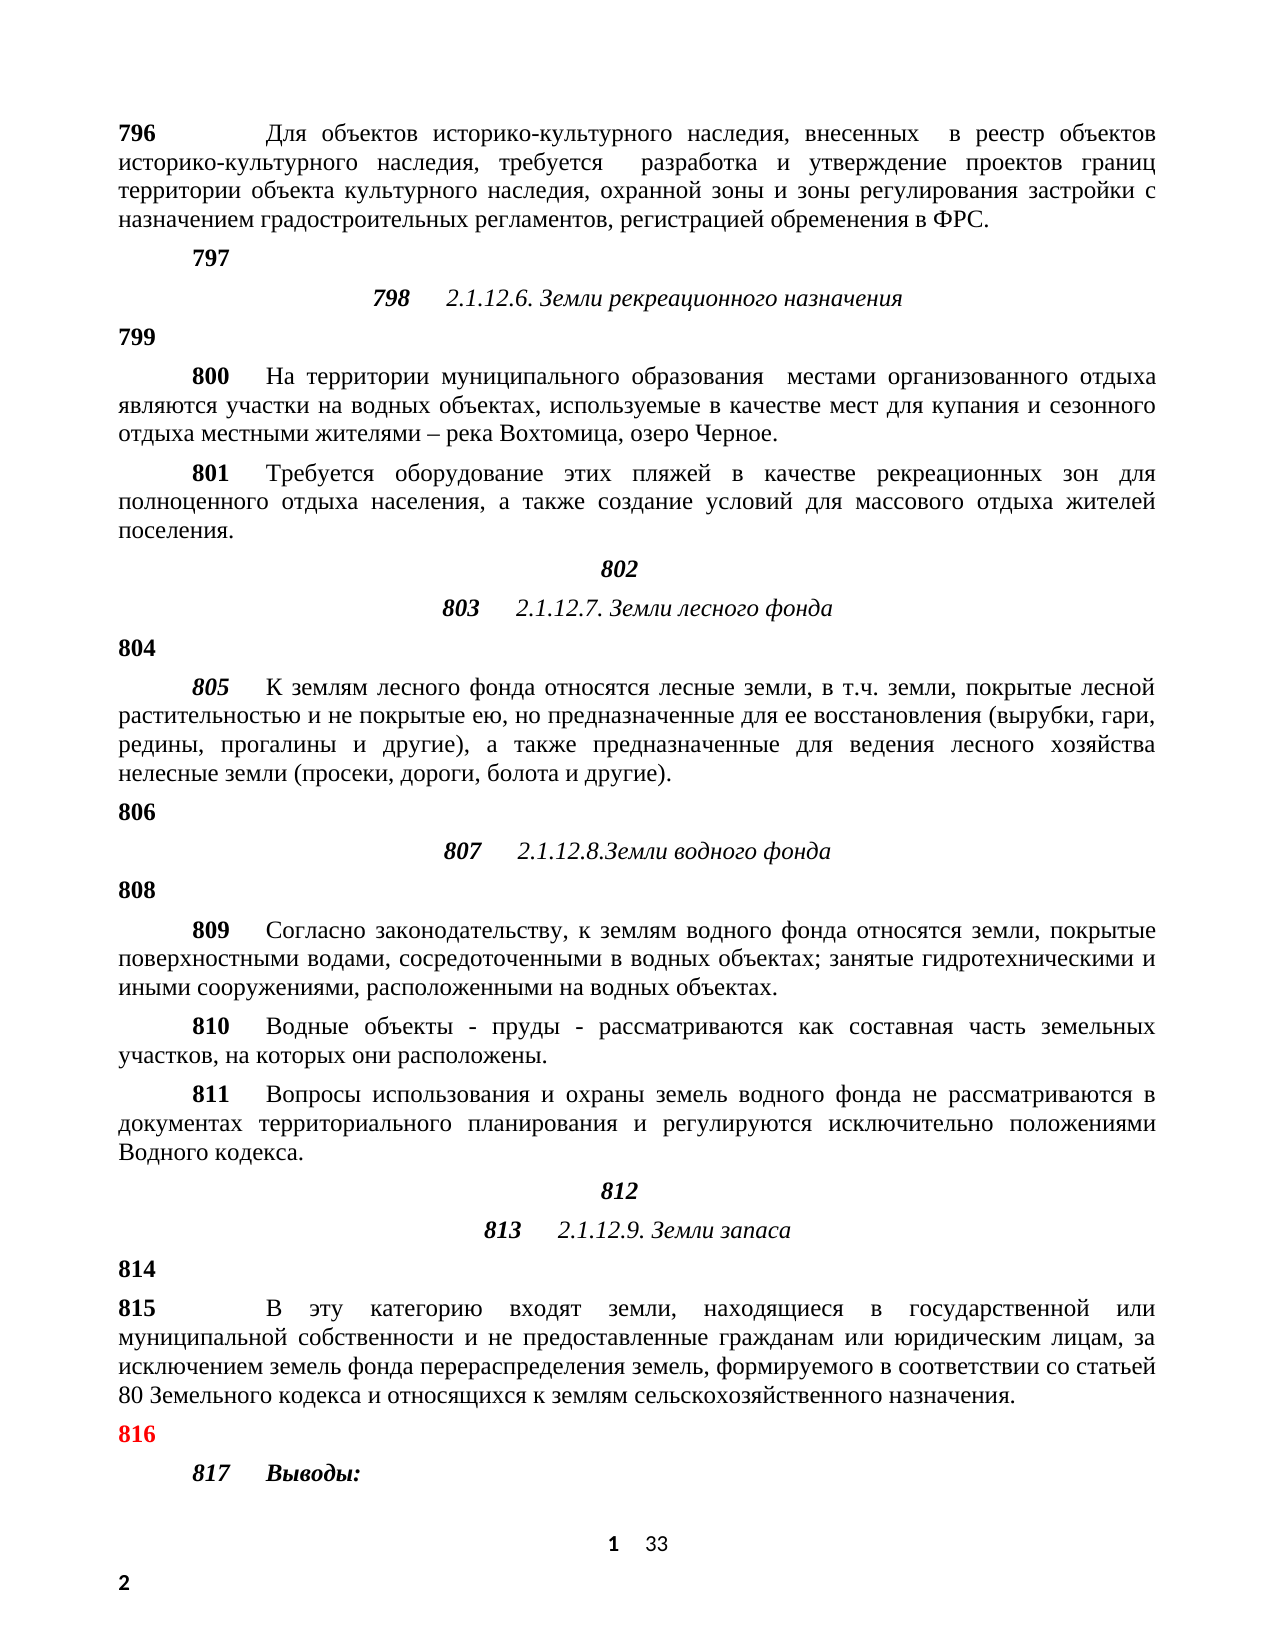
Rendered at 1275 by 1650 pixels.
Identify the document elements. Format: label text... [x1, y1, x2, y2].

text Согласно законодательству, к землям водного фонда относятся земли, покрытые поверхностными водами, сосредоточенными в водных объектах; занятые гидротехническими и иными сооружениями, расположенными на водных объектах. [118, 915, 1157, 1001]
text Водные объекты - пруды - рассматриваются как составная часть земельных участков, на которых они расположены. [118, 1011, 1157, 1069]
text 2.1.12.6. Земли рекреационного назначения [118, 283, 1157, 311]
text Выводы: [118, 1458, 1157, 1487]
text Вопросы использования и охраны земель водного фонда не рассматриваются в документах территориального планирования и регулируются исключительно положениями Водного кодекса. [118, 1079, 1157, 1166]
text Для объектов историко-культурного наследия, внесенных в реестр объектов историко-культурного наследия, требуется разработка и утверждение проектов границ территории объекта культурного наследия, охранной зоны и зоны регулирования застройки с назначением градостроительных регламентов, регистрацией обременения в ФРС. [118, 118, 1157, 233]
subtitle 2.1.12.7. Земли лесного фонда [118, 593, 1157, 622]
text В эту категорию входят земли, находящиеся в государственной или муниципальной собственности и не предоставленные гражданам или юридическим лицам, за исключением земель фонда перераспределения земель, формируемого в соответствии со статьей 80 Земельного кодекса и относящихся к землям сельскохозяйственного назначения. [118, 1293, 1157, 1408]
text На территории муниципального образования местами организованного отдыха являются участки на водных объектах, используемые в качестве мест для купания и сезонного отдыха местными жителями – река Вохтомица, озеро Черное. [118, 361, 1157, 447]
text К землям лесного фонда относятся лесные земли, в т.ч. земли, покрытые лесной растительностью и не покрытые ею, но предназначенные для ее восстановления (вырубки, гари, редины, прогалины и другие), а также предназначенные для ведения лесного хозяйства нелесные земли (просеки, дороги, болота и другие). [118, 672, 1157, 787]
text Требуется оборудование этих пляжей в качестве рекреационных зон для полноценного отдыха населения, а также создание условий для массового отдыха жителей поселения. [118, 458, 1157, 544]
subtitle 2.1.12.9. Земли запаса [118, 1215, 1157, 1244]
subtitle 2.1.12.8.Земли водного фонда [118, 836, 1157, 865]
